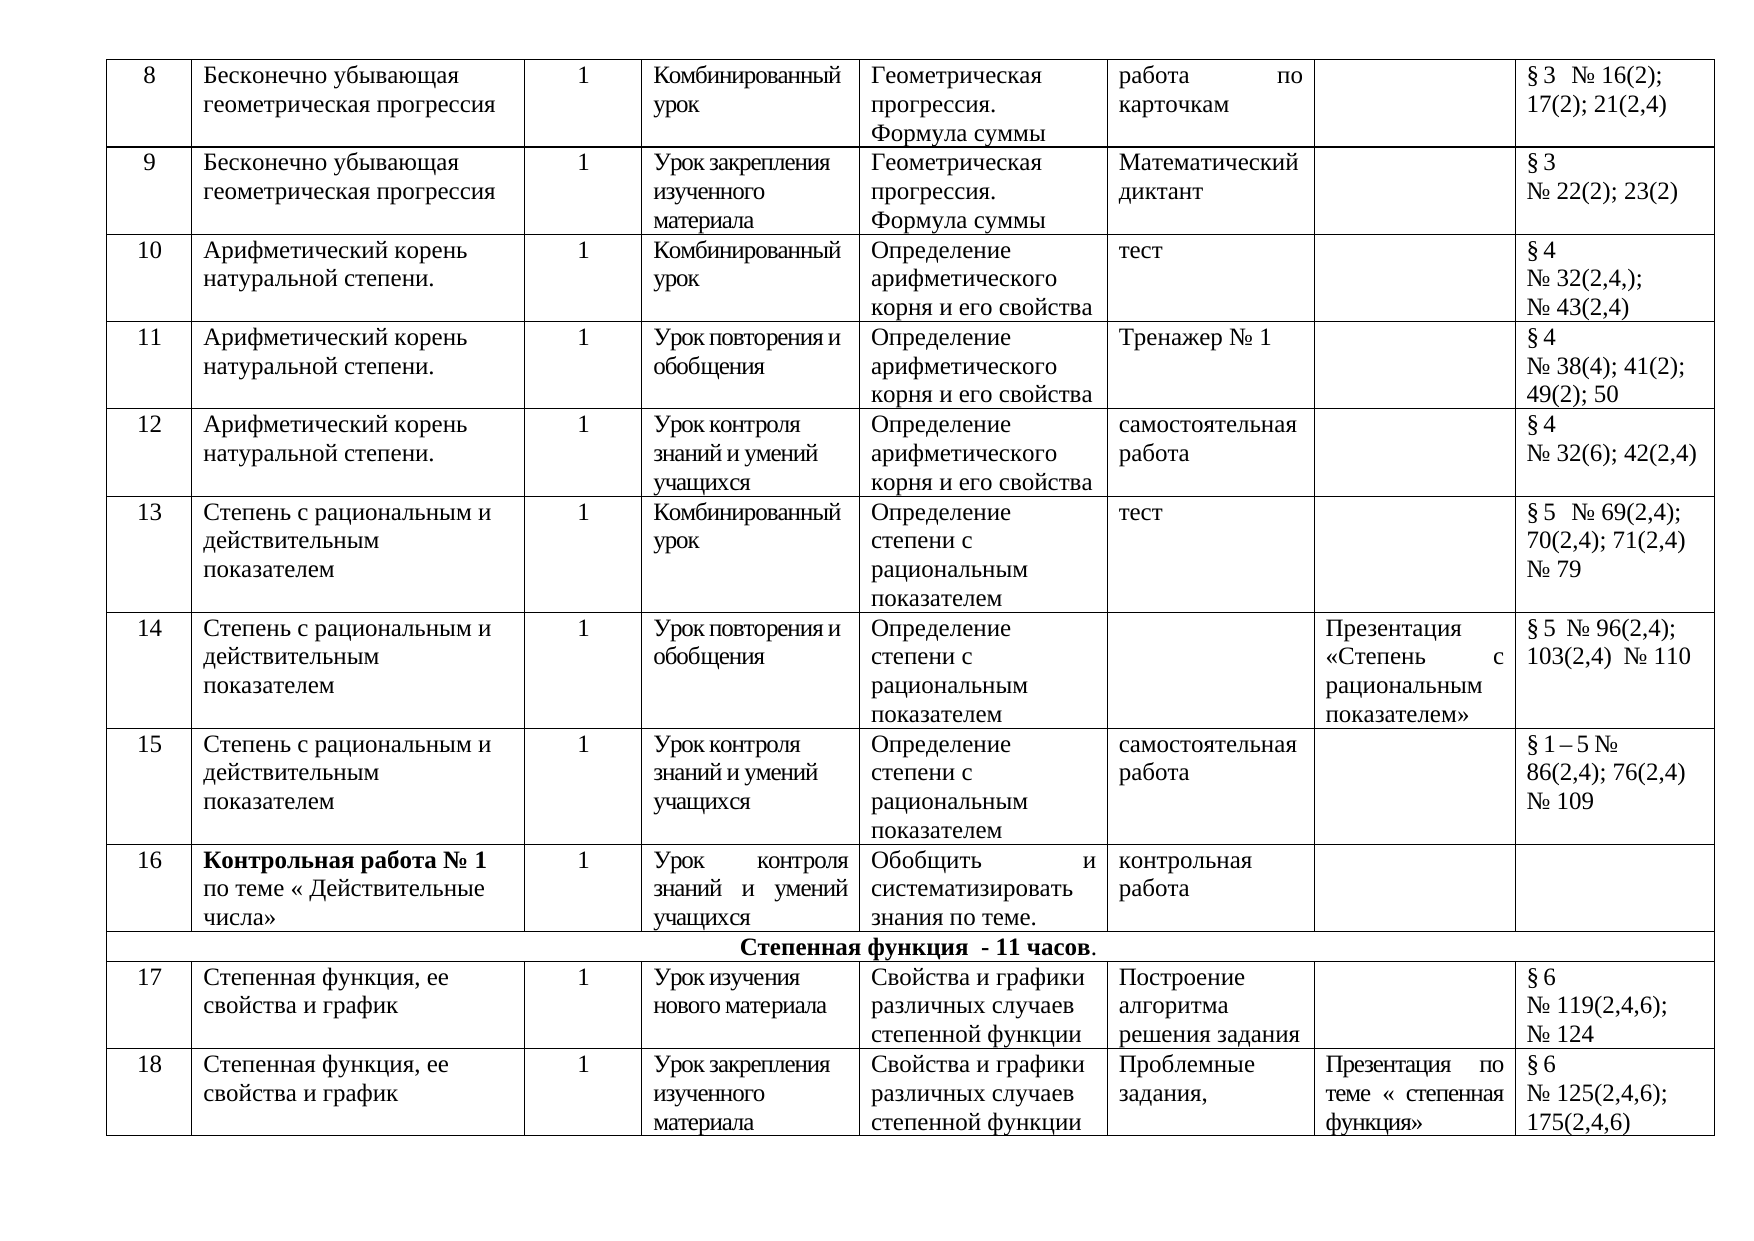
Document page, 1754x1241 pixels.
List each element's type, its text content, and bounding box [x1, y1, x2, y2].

table_cell [1315, 235, 1515, 321]
table_cell Урок контроля знаний и умений учащихся [642, 729, 859, 844]
table_cell Свойства и графики различных случаев степенной функции [860, 962, 1107, 1048]
table_cell Урок изучения нового материала [642, 962, 859, 1048]
table_cell 15 [107, 729, 191, 844]
table_cell [1315, 409, 1515, 496]
table_cell Геометрическая прогрессия. Формула суммы [860, 148, 1107, 234]
table_cell Арифметический корень натуральной степени. [192, 322, 524, 408]
table_cell [1315, 845, 1515, 931]
table_cell 10 [107, 235, 191, 321]
table_cell § 1 – 5 № 86(2,4); 76(2,4) № 109 [1516, 729, 1714, 844]
table_cell Свойства и графики различных случаев степенной функции [860, 1049, 1107, 1135]
table_cell Определение арифметического корня и его свойства [860, 322, 1107, 408]
table_cell 1 [525, 322, 641, 408]
table_cell Степень с рациональным и действительным показателем [192, 497, 524, 612]
table_cell Степенная функция - 11 часов. [107, 932, 1714, 961]
table_cell тест [1108, 235, 1314, 321]
table_cell 16 [107, 845, 191, 931]
table_cell Обобщить и систематизировать знания по теме. [860, 845, 1107, 931]
table_cell Комбинированный урок [642, 235, 859, 321]
table_cell Арифметический корень натуральной степени. [192, 409, 524, 496]
table_cell 1 [525, 409, 641, 496]
table_cell контрольная работа [1108, 845, 1314, 931]
table_cell Презентация «Степень с рациональным показателем» [1315, 613, 1515, 728]
table_cell 1 [525, 962, 641, 1048]
table_cell 1 [525, 845, 641, 931]
table_cell § 3 № 16(2); 17(2); 21(2,4) [1516, 60, 1714, 146]
table_cell 18 [107, 1049, 191, 1135]
table_cell 1 [525, 60, 641, 146]
table_cell Контрольная работа № 1 по теме « Действительные числа» [192, 845, 524, 931]
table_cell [642, 60, 859, 146]
table_cell 1 [525, 729, 641, 844]
table_cell Проблемные задания, [1108, 1049, 1314, 1135]
table_cell [1108, 613, 1314, 728]
table_cell [1315, 322, 1515, 408]
table_cell § 4 № 32(2,4,); № 43(2,4) [1516, 235, 1714, 321]
table_cell Степень с рациональным и действительным показателем [192, 729, 524, 844]
table_cell самостоятельная работа [1108, 409, 1314, 496]
table_cell Бесконечно убывающая геометрическая прогрессия [192, 60, 524, 146]
table_cell 1 [525, 148, 641, 234]
table_cell 1 [525, 235, 641, 321]
table_cell Бесконечно убывающая геометрическая прогрессия [192, 148, 524, 234]
table_cell Определение степени с рациональным показателем [860, 613, 1107, 728]
table_cell [1516, 845, 1714, 931]
table_cell Урок закрепления изученного материала [642, 1049, 859, 1135]
table_cell Тренажер № 1 [1108, 322, 1314, 408]
table_cell 1 [525, 1049, 641, 1135]
table_cell 11 [107, 322, 191, 408]
table_cell Геометрическая прогрессия. Формула суммы [860, 60, 1107, 146]
table_cell [1315, 60, 1515, 146]
table_cell Определение степени с рациональным показателем [860, 729, 1107, 844]
table_cell Степенная функция, ее свойства и график [192, 962, 524, 1048]
table_cell § 3 № 22(2); 23(2) [1516, 148, 1714, 234]
table_cell Степенная функция, ее свойства и график [192, 1049, 524, 1135]
table_cell Математический диктант [1108, 148, 1314, 234]
table_cell § 5 № 69(2,4); 70(2,4); 71(2,4) № 79 [1516, 497, 1714, 612]
table_cell Комбинированный урок [642, 497, 859, 612]
table_cell Урок повторения и обобщения [642, 613, 859, 728]
table_cell [1315, 729, 1515, 844]
table_cell самостоятельная работа [1108, 729, 1314, 844]
table_cell Определение степени с рациональным показателем [860, 497, 1107, 612]
table_cell Построение алгоритма решения задания [1108, 962, 1314, 1048]
table_cell [1315, 962, 1515, 1048]
table_cell 14 [107, 613, 191, 728]
table_cell Арифметический корень натуральной степени. [192, 235, 524, 321]
table_cell § 4 № 32(6); 42(2,4) [1516, 409, 1714, 496]
table_cell 13 [107, 497, 191, 612]
table_cell § 6 № 125(2,4,6); 175(2,4,6) [1516, 1049, 1714, 1135]
table_cell Определение арифметического корня и его свойства [860, 235, 1107, 321]
table_cell Презентация по теме « степенная функция» [1315, 1049, 1515, 1135]
table_cell § 6 № 119(2,4,6); № 124 [1516, 962, 1714, 1048]
table_cell § 5 № 96(2,4); 103(2,4) № 110 [1516, 613, 1714, 728]
table_cell Урок контроля знаний и умений учащихся [642, 409, 859, 496]
table_cell Степень с рациональным и действительным показателем [192, 613, 524, 728]
table_cell 1 [525, 497, 641, 612]
table_cell Урок повторения и обобщения [642, 322, 859, 408]
table_cell Урок контроля знаний и умений учащихся [642, 845, 859, 931]
table_cell § 4 № 38(4); 41(2); 49(2); 50 [1516, 322, 1714, 408]
table_cell 12 [107, 409, 191, 496]
table_cell 17 [107, 962, 191, 1048]
table_cell работа по карточкам [1108, 60, 1314, 146]
table_cell 1 [525, 613, 641, 728]
table_cell 9 [107, 148, 191, 234]
table_cell Определение арифметического корня и его свойства [860, 409, 1107, 496]
table_cell 8 [107, 60, 191, 146]
table_cell [1315, 148, 1515, 234]
table_cell тест [1108, 497, 1314, 612]
table_cell [1315, 497, 1515, 612]
table_cell Урок закрепления изученного материала [642, 148, 859, 234]
